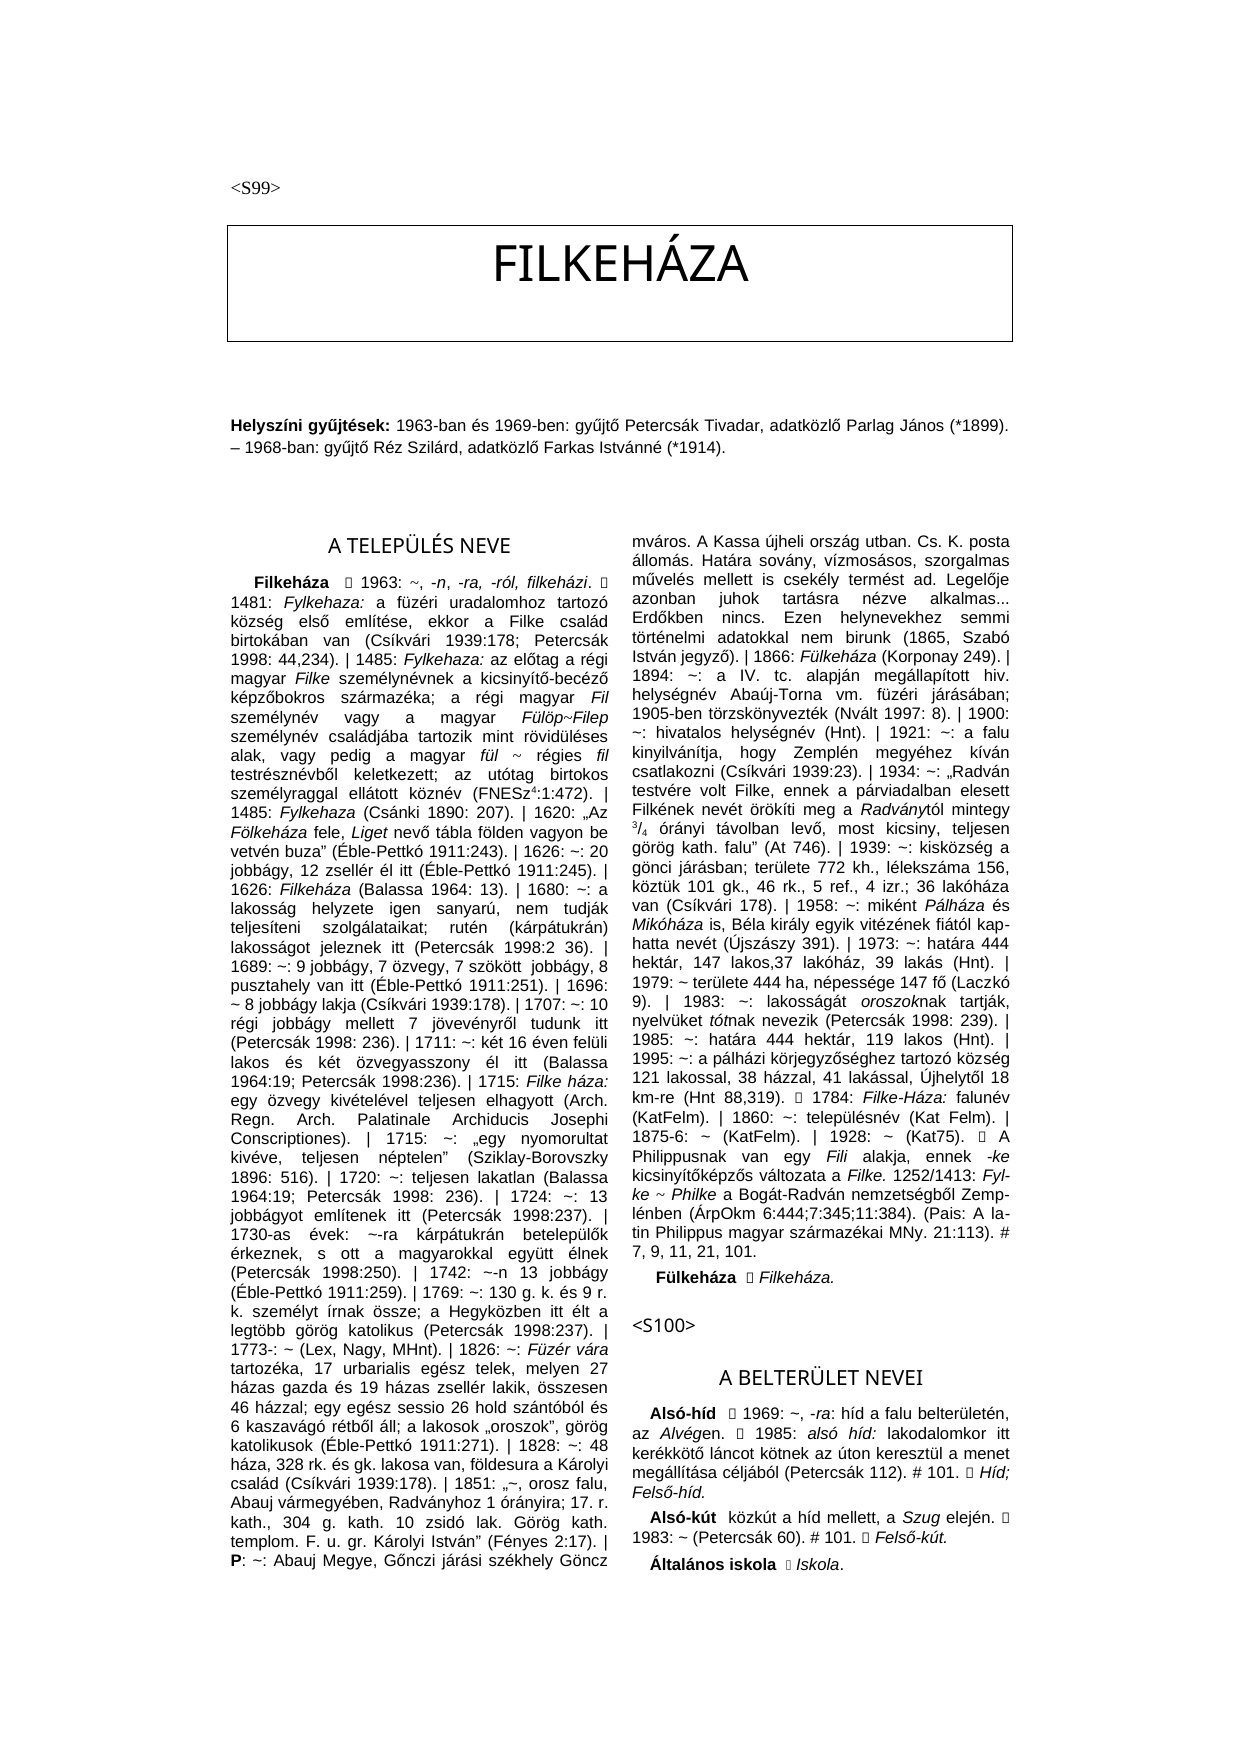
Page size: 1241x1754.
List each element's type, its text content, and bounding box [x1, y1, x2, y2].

text Alsó-híd  1969: ~, -ra: híd a falu belterületén, az Alvégen.  1985: alsó híd: lakodalomkor itt kerékkötő láncot kötnek az úton keresztül a menet megállítása céljából (Petercsák 112). # 101.  Híd; Felső-híd. [632, 1404, 1010, 1502]
text filkeháza [228, 226, 1012, 296]
text Filkeháza  1963: , -n, -ra, -ról, filkeházi.  1481: Fylkehaza: a füzéri uradalomhoz tartozó község első említése, ekkor a Filke család birtokában van (Csíkvári 1939:178; Petercsák 1998: 44,234). | 1485: Fylkehaza: az előtag a régi magyar Filke személynévnek a kicsinyítő-becéző képzőbokros származéka; a régi magyar Fil személynév vagy a magyar FülöpFilep személynév családjába tartozik mint rövidüléses alak, vagy pedig a magyar fül régies fil testrésznévből keletkezett; az utótag birtokos személyraggal ellátott köznév (FNESz4:1:472). | 1485: Fylkehaza (Csánki 1890: 207). | 1620: „Az Fölkeháza fele, Liget nevő tábla földen vagyon be vetvén buza” (Éble-Pettkó 1911:243). | 1626: ~: 20 jobbágy, 12 zsellér él itt (Éble-Pettkó 1911:245). | 1626: Filkeháza (Balassa 1964: 13). | 1680: ~: a lakosság helyzete igen sanyarú, nem tudják teljesíteni szolgálataikat; rutén (kárpátukrán) lakosságot jeleznek itt (Petercsák 1998:2 36). | 1689: ~: 9 jobbágy, 7 özvegy, 7 szökött jobbágy, 8 pusztahely van itt (Éble-Pettkó 1911:251). | 1696: ~ 8 jobbágy lakja (Csíkvári 1939:178). | 1707: ~: 10 régi jobbágy mellett 7 jövevényről tudunk itt (Petercsák 1998: 236). | 1711: ~: két 16 éven felüli lakos és két özvegyasszony él itt (Balassa 1964:19; Petercsák 1998:236). | 1715: Filke háza: egy özvegy kivételével teljesen elhagyott (Arch. Regn. Arch. Palatinale Archiducis Josephi Conscriptiones). | 1715: ~: „egy nyomorultat kivéve, teljesen néptelen” (Sziklay-Borovszky 1896: 516). | 1720: ~: teljesen lakatlan (Balassa 1964:19; Petercsák 1998: 236). | 1724: ~: 13 jobbágyot említenek itt (Petercsák 1998:237). | 1730-as évek: ~-ra kárpátukrán betelepülők érkeznek, s ott a magyarokkal együtt élnek (Petercsák 1998:250). | 1742: ~-n 13 jobbágy (Éble-Pettkó 1911:259). | 1769: ~: 130 g. k. és 9 r. k. személyt írnak össze; a Hegyközben itt élt a legtöbb görög katolikus (Petercsák 1998:237). | 1773-: ~ (Lex, Nagy, MHnt). | 1826: ~: Füzér vára tartozéka, 17 urbarialis egész telek, melyen 27 házas gazda és 19 házas zsellér lakik, összesen 46 házzal; egy egész sessio 26 hold szántóból és 6 kaszavágó rétből áll; a lakosok „oroszok”, görög katolikusok (Éble-Pettkó 1911:271). | 1828: ~: 48 háza, 328 rk. és gk. lakosa van, földesura a Károlyi család (Csíkvári 1939:178). | 1851: „~, orosz falu, Abauj vármegyében, Radványhoz 1 órányira; 17. r. kath., 304 g. kath. 10 zsidó lak. Görög kath. templom. F. u. gr. Károlyi István” (Fényes 2:17). | P: ~: Abauj Megye, Gőnczi járási székhely Göncz mváros. A Kassa újheli ország utban. Cs. K. posta állomás. Határa sovány, vízmosásos, szorgalmas művelés mellett is csekély termést ad. Legelője azonban juhok tartásra nézve alkalmas... Erdőkben nincs. Ezen helynevekhez semmi történelmi adatokkal nem birunk (1865, Szabó István jegyző). | 1866: Fülkeháza (Korponay 249). | 1894: ~: a IV. tc. alapján megállapított hiv. helységnév Abaúj-Torna vm. füzéri járásában; 1905-ben törzskönyvezték (Nvált 1997: 8). | 1900: ~: hivatalos helységnév (Hnt). | 1921: ~: a falu kinyilvánítja, hogy Zemplén megyéhez kíván csatlakozni (Csíkvári 1939:23). | 1934: ~: „Radván testvére volt Filke, ennek a párviadalban elesett Filkének nevét örökíti meg a Radványtól mintegy 3/4 órányi távolban levő, most kicsiny, teljesen görög kath. falu” (At 746). | 1939: ~: kisközség a gönci járásban; területe 772 kh., lélekszáma 156, köztük 101 gk., 46 rk., 5 ref., 4 izr.; 36 lakóháza van (Csíkvári 178). | 1958: ~: miként Pálháza és Mikóháza is, Béla király egyik vitézének fiától kaphatta nevét (Újszászy 391). | 1973: ~: határa 444 hektár, 147 lakos,37 lakóház, 39 lakás (Hnt). | 1979: ~ területe 444 ha, népessége 147 fő (Laczkó 9). | 1983: ~: lakosságát oroszoknak tartják, nyelvüket tótnak nevezik (Petercsák 1998: 239). | 1985: ~: határa 444 hektár, 119 lakos (Hnt). | 1995: ~: a pálházi körjegyzőséghez tartozó község 121 lakossal, 38 házzal, 41 lakással, Újhelytől 18 km-re (Hnt 88,319).  1784: Filke-Háza: falunév (KatFelm). | 1860: ~: településnév (Kat Felm). | 1875-6: ~ (KatFelm). | 1928: ~ (Kat75).  A Philippusnak van egy Fili alakja, ennek -ke kicsinyítőképzős változata a Filke. 1252/1413: Fylke Philke a Bogát-Radván nemzetségből Zemplénben (ÁrpOkm 6:444;7:345;11:384). (Pais: A latin Philippus magyar származékai MNy. 21:113). # 7, 9, 11, 21, 101. [230, 573, 608, 1570]
text Alsó-kút közkút a híd mellett, a Szug elején.  1983: ~ (Petercsák 60). # 101.  Felső-kút. [632, 1508, 1010, 1548]
text Filkeháza  1963: , -n, -ra, -ról, filkeházi.  1481: Fylkehaza: a füzéri uradalomhoz tartozó község első említése, ekkor a Filke család birtokában van (Csíkvári 1939:178; Petercsák 1998: 44,234). | 1485: Fylkehaza: az előtag a régi magyar Filke személynévnek a kicsinyítő-becéző képzőbokros származéka; a régi magyar Fil személynév vagy a magyar FülöpFilep személynév családjába tartozik mint rövidüléses alak, vagy pedig a magyar fül régies fil testrésznévből keletkezett; az utótag birtokos személyraggal ellátott köznév (FNESz4:1:472). | 1485: Fylkehaza (Csánki 1890: 207). | 1620: „Az Fölkeháza fele, Liget nevő tábla földen vagyon be vetvén buza” (Éble-Pettkó 1911:243). | 1626: ~: 20 jobbágy, 12 zsellér él itt (Éble-Pettkó 1911:245). | 1626: Filkeháza (Balassa 1964: 13). | 1680: ~: a lakosság helyzete igen sanyarú, nem tudják teljesíteni szolgálataikat; rutén (kárpátukrán) lakosságot jeleznek itt (Petercsák 1998:2 36). | 1689: ~: 9 jobbágy, 7 özvegy, 7 szökött jobbágy, 8 pusztahely van itt (Éble-Pettkó 1911:251). | 1696: ~ 8 jobbágy lakja (Csíkvári 1939:178). | 1707: ~: 10 régi jobbágy mellett 7 jövevényről tudunk itt (Petercsák 1998: 236). | 1711: ~: két 16 éven felüli lakos és két özvegyasszony él itt (Balassa 1964:19; Petercsák 1998:236). | 1715: Filke háza: egy özvegy kivételével teljesen elhagyott (Arch. Regn. Arch. Palatinale Archiducis Josephi Conscriptiones). | 1715: ~: „egy nyomorultat kivéve, teljesen néptelen” (Sziklay-Borovszky 1896: 516). | 1720: ~: teljesen lakatlan (Balassa 1964:19; Petercsák 1998: 236). | 1724: ~: 13 jobbágyot említenek itt (Petercsák 1998:237). | 1730-as évek: ~-ra kárpátukrán betelepülők érkeznek, s ott a magyarokkal együtt élnek (Petercsák 1998:250). | 1742: ~-n 13 jobbágy (Éble-Pettkó 1911:259). | 1769: ~: 130 g. k. és 9 r. k. személyt írnak össze; a Hegyközben itt élt a legtöbb görög katolikus (Petercsák 1998:237). | 1773-: ~ (Lex, Nagy, MHnt). | 1826: ~: Füzér vára tartozéka, 17 urbarialis egész telek, melyen 27 házas gazda és 19 házas zsellér lakik, összesen 46 házzal; egy egész sessio 26 hold szántóból és 6 kaszavágó rétből áll; a lakosok „oroszok”, görög katolikusok (Éble-Pettkó 1911:271). | 1828: ~: 48 háza, 328 rk. és gk. lakosa van, földesura a Károlyi család (Csíkvári 1939:178). | 1851: „~, orosz falu, Abauj vármegyében, Radványhoz 1 órányira; 17. r. kath., 304 g. kath. 10 zsidó lak. Görög kath. templom. F. u. gr. Károlyi István” (Fényes 2:17). | P: ~: Abauj Megye, Gőnczi járási székhely Göncz mváros. A Kassa újheli ország utban. Cs. K. posta állomás. Határa sovány, vízmosásos, szorgalmas művelés mellett is csekély termést ad. Legelője azonban juhok tartásra nézve alkalmas... Erdőkben nincs. Ezen helynevekhez semmi történelmi adatokkal nem birunk (1865, Szabó István jegyző). | 1866: Fülkeháza (Korponay 249). | 1894: ~: a IV. tc. alapján megállapított hiv. helységnév Abaúj-Torna vm. füzéri járásában; 1905-ben törzskönyvezték (Nvált 1997: 8). | 1900: ~: hivatalos helységnév (Hnt). | 1921: ~: a falu kinyilvánítja, hogy Zemplén megyéhez kíván csatlakozni (Csíkvári 1939:23). | 1934: ~: „Radván testvére volt Filke, ennek a párviadalban elesett Filkének nevét örökíti meg a Radványtól mintegy 3/4 órányi távolban levő, most kicsiny, teljesen görög kath. falu” (At 746). | 1939: ~: kisközség a gönci járásban; területe 772 kh., lélekszáma 156, köztük 101 gk., 46 rk., 5 ref., 4 izr.; 36 lakóháza van (Csíkvári 178). | 1958: ~: miként Pálháza és Mikóháza is, Béla király egyik vitézének fiától kaphatta nevét (Újszászy 391). | 1973: ~: határa 444 hektár, 147 lakos,37 lakóház, 39 lakás (Hnt). | 1979: ~ területe 444 ha, népessége 147 fő (Laczkó 9). | 1983: ~: lakosságát oroszoknak tartják, nyelvüket tótnak nevezik (Petercsák 1998: 239). | 1985: ~: határa 444 hektár, 119 lakos (Hnt). | 1995: ~: a pálházi körjegyzőséghez tartozó község 121 lakossal, 38 házzal, 41 lakással, Újhelytől 18 km-re (Hnt 88,319).  1784: Filke-Háza: falunév (KatFelm). | 1860: ~: településnév (Kat Felm). | 1875-6: ~ (KatFelm). | 1928: ~ (Kat75).  A Philippusnak van egy Fili alakja, ennek -ke kicsinyítőképzős változata a Filke. 1252/1413: Fylke Philke a Bogát-Radván nemzetségből Zemplénben (ÁrpOkm 6:444;7:345;11:384). (Pais: A latin Philippus magyar származékai MNy. 21:113). # 7, 9, 11, 21, 101. [632, 532, 1010, 1261]
text A belterület nevei [632, 1363, 1010, 1392]
text Helyszíni gyűjtések: 1963-ban és 1969-ben: gyűjtő Petercsák Tivadar, adatközlő Parlag János (*1899). – 1968-ban: gyűjtő Réz Szilárd, adatközlő Farkas Istvánné (*1914). [230, 416, 1010, 457]
text Általános iskola Iskola. [632, 1554, 1010, 1573]
text <s100> [632, 1313, 1010, 1338]
text A település neve [230, 532, 608, 560]
text Fülkeháza  Filkeháza. [632, 1268, 1010, 1288]
